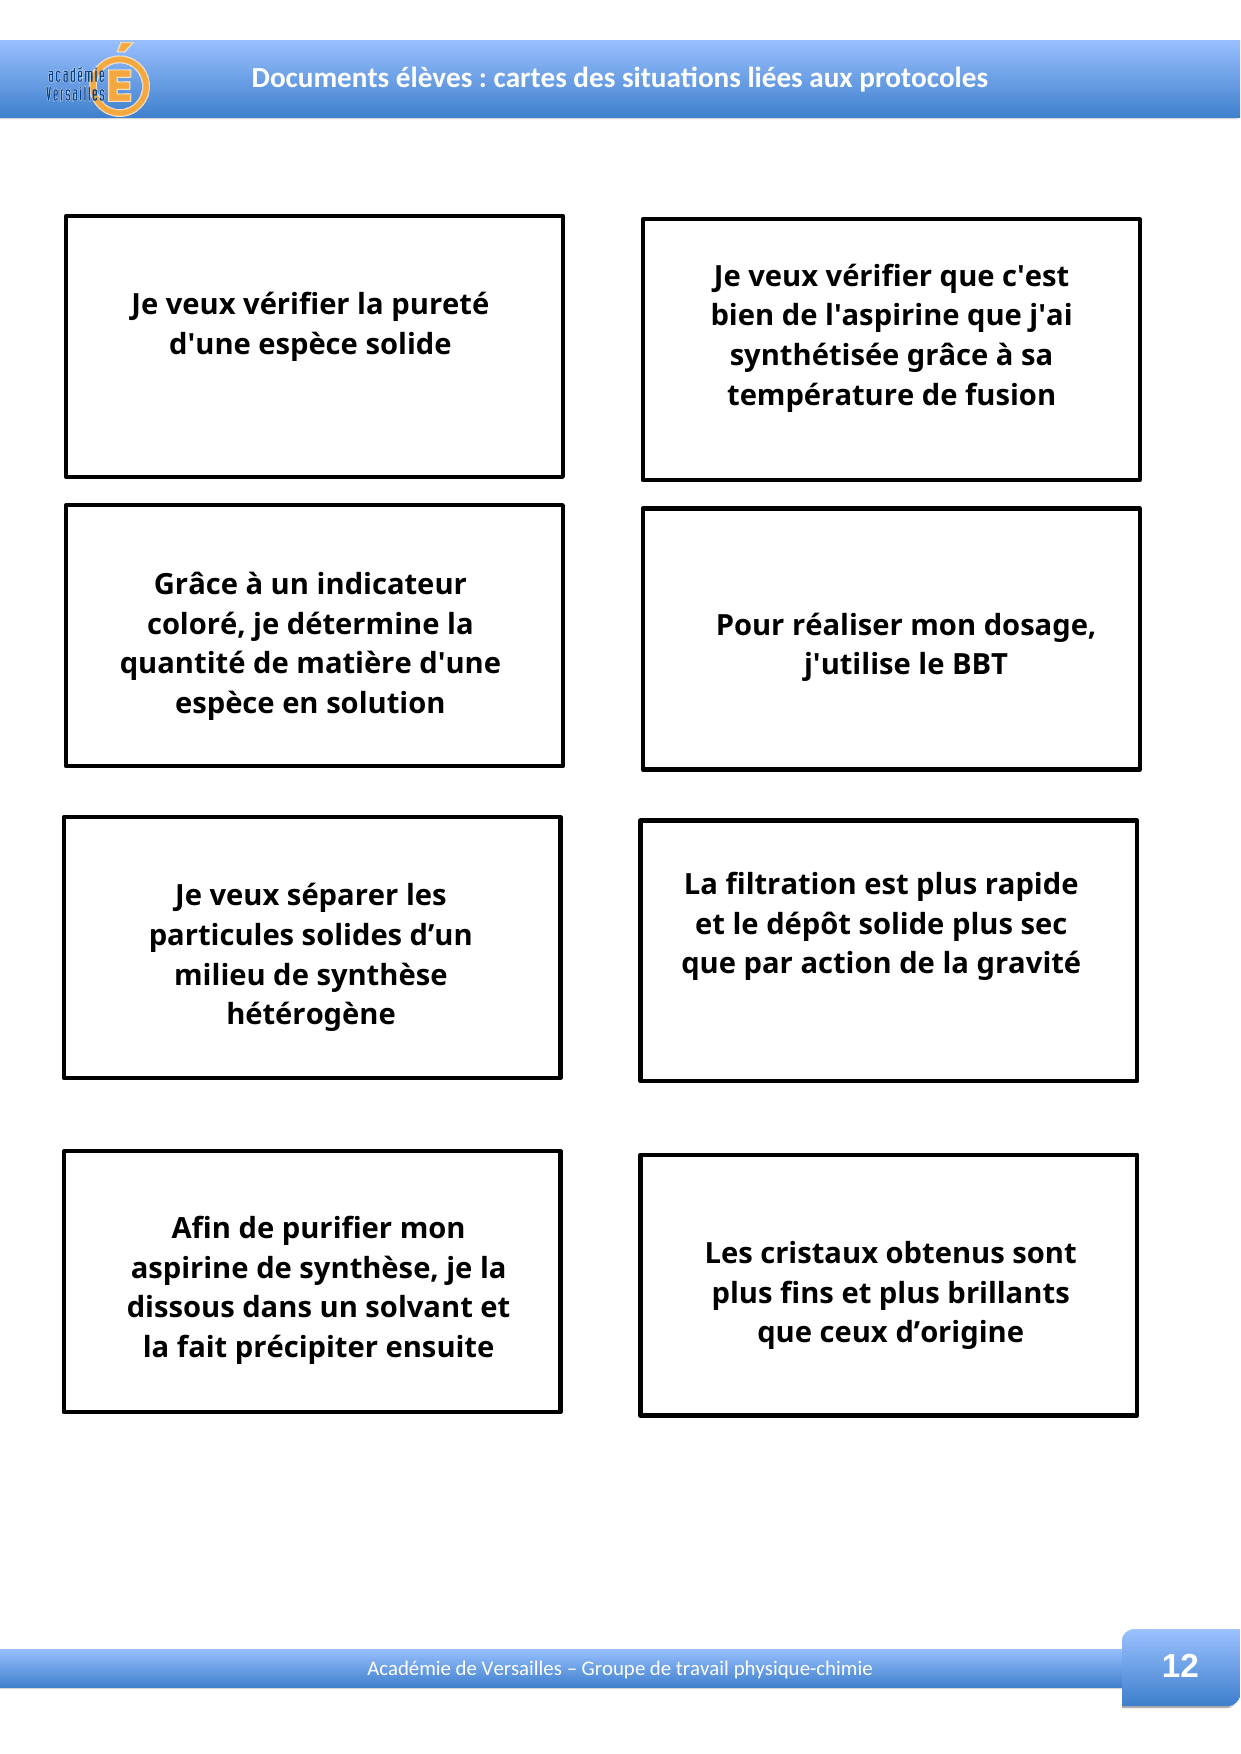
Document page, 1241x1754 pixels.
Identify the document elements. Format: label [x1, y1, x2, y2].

picture [43, 42, 150, 118]
